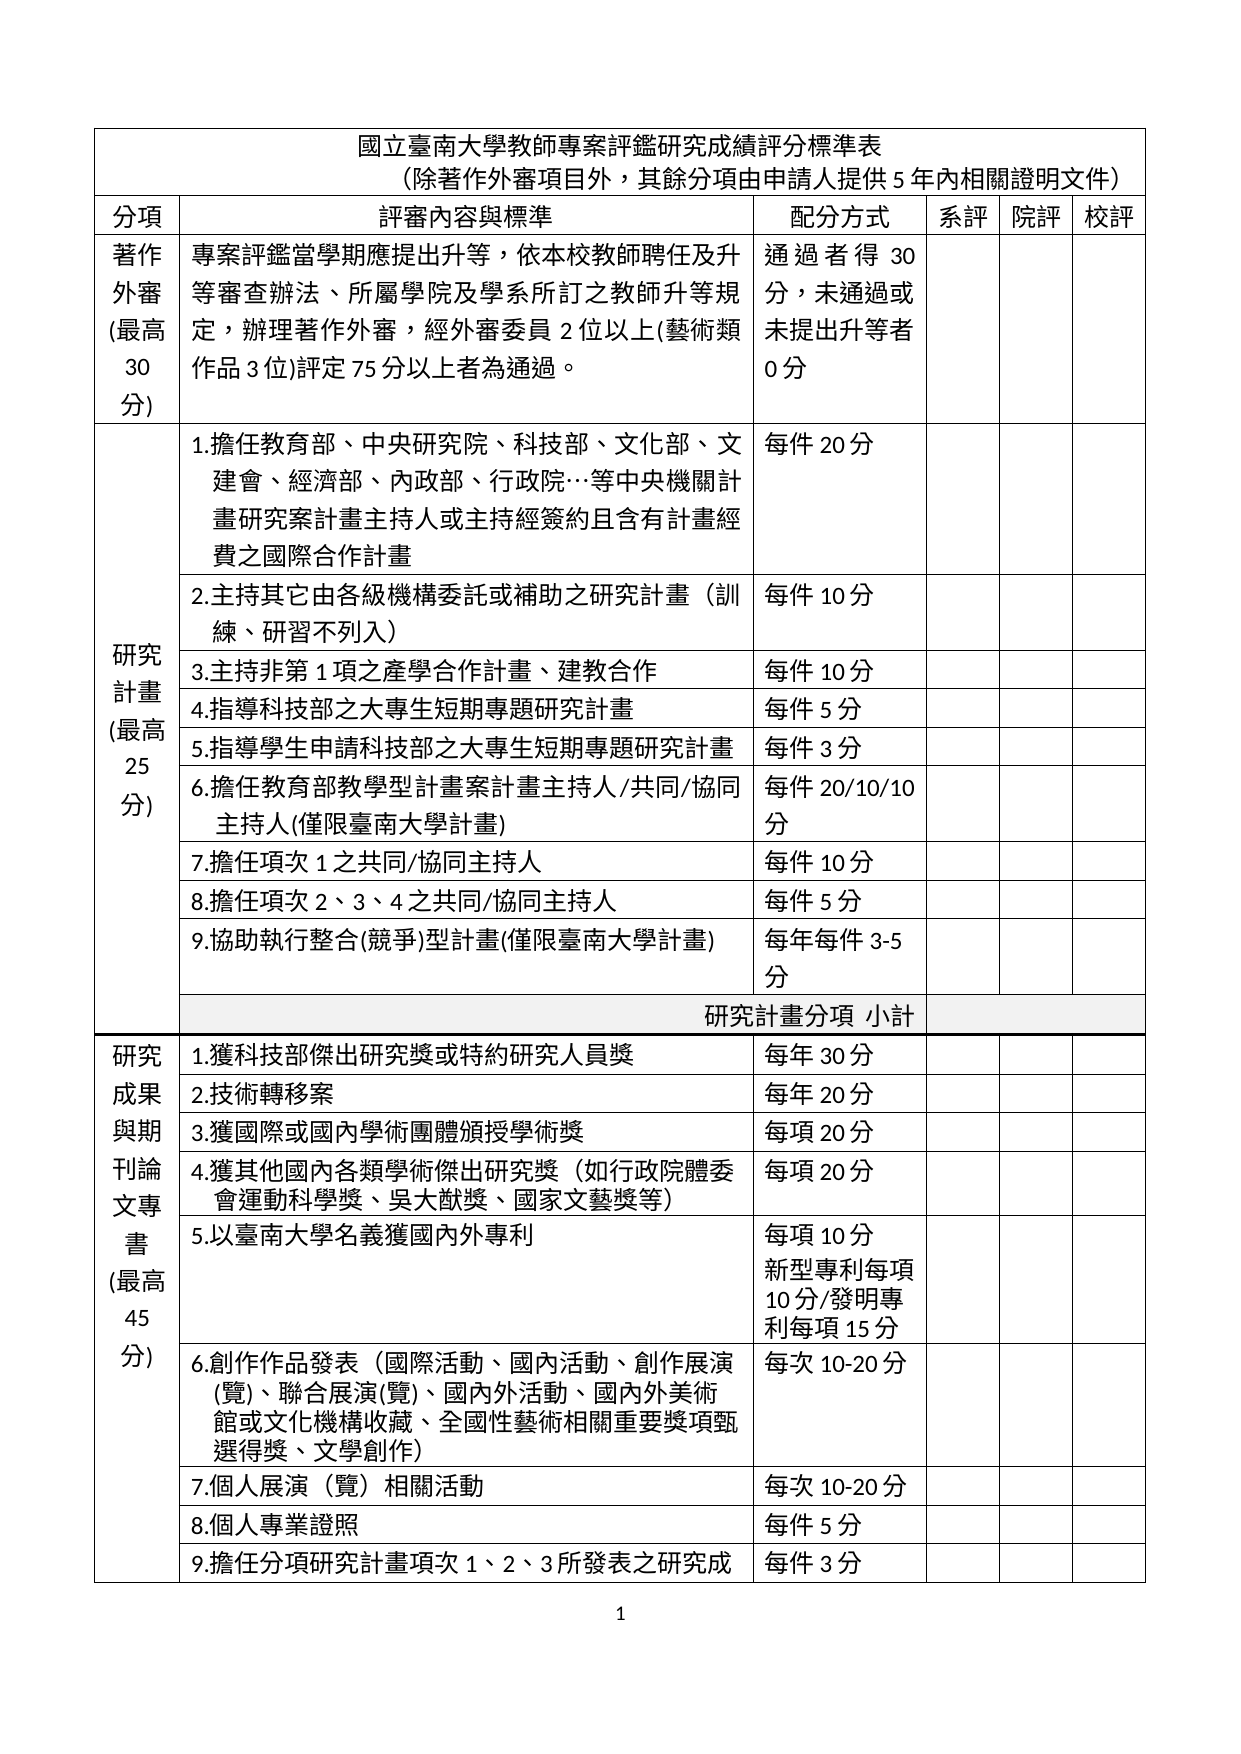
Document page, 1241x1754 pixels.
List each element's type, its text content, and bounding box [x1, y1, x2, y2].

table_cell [180, 1544, 753, 1582]
table_cell [1073, 1506, 1145, 1543]
table_cell 4.指導科技部之大專生短期專題研究計畫 [180, 689, 753, 727]
table_cell 每件5分 [754, 1506, 926, 1543]
table_cell 每件10分 [754, 842, 926, 880]
table_cell [1073, 1216, 1145, 1343]
table_cell [1000, 1075, 1072, 1112]
table_cell [1073, 842, 1145, 880]
table_cell 每件10分 [754, 651, 926, 688]
table_cell [1000, 575, 1072, 649]
table_cell 每年30分 [754, 1036, 926, 1073]
table_cell [1000, 1344, 1072, 1466]
table_cell [1073, 1075, 1145, 1112]
table_cell 專案評鑑當學期應提出升等，依本校教師聘任及升等審查辦法、所屬學院及學系所訂之教師升等規定，辦理著作外審，經外審委員2位以上(藝術類作品3位)評定75分以上者為通過。 [180, 235, 753, 422]
table_cell 每次10-20分 [754, 1344, 926, 1466]
table_cell [1073, 651, 1145, 688]
table_cell 每件10分 [754, 575, 926, 649]
table_cell [1073, 1544, 1145, 1582]
table_cell 研究計畫(最高25分) [95, 424, 179, 1033]
table_cell [927, 842, 999, 880]
table_cell [1000, 728, 1072, 765]
table_cell [1073, 766, 1145, 841]
table_cell [927, 1216, 999, 1343]
table_cell [1000, 689, 1072, 727]
table_cell 7.擔任項次1之共同/協同主持人 [180, 842, 753, 880]
table_cell [927, 995, 1145, 1033]
table_cell 3.獲國際或國內學術團體頒授學術獎 [180, 1113, 753, 1151]
table_cell [927, 235, 999, 422]
table_cell [1000, 1506, 1072, 1543]
table_cell [927, 919, 999, 994]
table_cell 每件5分 [754, 881, 926, 918]
table_cell 著作外審(最高30分) [95, 235, 179, 422]
table_cell [1000, 881, 1072, 918]
table_cell [1073, 689, 1145, 727]
table_cell 每項20分 [754, 1113, 926, 1151]
table_cell 5.以臺南大學名義獲國內外專利 [180, 1216, 753, 1343]
table_cell 每年20分 [754, 1075, 926, 1112]
table_cell 1.獲科技部傑出研究獎或特約研究人員獎 [180, 1036, 753, 1073]
table_cell 每件3分 [754, 1544, 926, 1582]
table_cell 2.主持其它由各級機構委託或補助之研究計畫（訓練、研習不列入） [180, 575, 753, 649]
table_cell 每件3分 [754, 728, 926, 765]
table_cell [1000, 1113, 1072, 1151]
table_cell 評審內容與標準 [180, 196, 753, 234]
table_cell 校評 [1073, 196, 1145, 234]
table_cell 研究成果與期刊論文專書 (最高45分) [95, 1036, 179, 1582]
table_cell 2.技術轉移案 [180, 1075, 753, 1112]
table_cell 每項10分 新型專利每項10分/發明專利每項15分 [754, 1216, 926, 1343]
table_cell [927, 1344, 999, 1466]
table_cell 院評 [1000, 196, 1072, 234]
table_cell [1073, 575, 1145, 649]
table_cell [1000, 766, 1072, 841]
table_cell [927, 1075, 999, 1112]
table_cell [927, 1506, 999, 1543]
table_cell [927, 881, 999, 918]
table_cell 5.指導學生申請科技部之大專生短期專題研究計畫 [180, 728, 753, 765]
table_cell [927, 575, 999, 649]
table_cell 研究計畫分項 小計 [180, 995, 926, 1033]
table_cell [927, 1152, 999, 1215]
table_cell [1073, 1344, 1145, 1466]
table_cell 7.個人展演（覽）相關活動 [180, 1467, 753, 1505]
table_cell 8.個人專業證照 [180, 1506, 753, 1543]
table_cell [1073, 1152, 1145, 1215]
table_cell 每件20/10/10分 [754, 766, 926, 841]
table_cell 通過者得30分，未通過或未提出升等者0分 [754, 235, 926, 422]
table_cell [1073, 1036, 1145, 1073]
table_cell 系評 [927, 196, 999, 234]
table_cell [927, 1113, 999, 1151]
table_cell 6.創作作品發表（國際活動、國內活動、創作展演(覽)、聯合展演(覽)、國內外活動、國內外美術館或文化機構收藏、全國性藝術相關重要獎項甄選得獎、文學創作） [180, 1344, 753, 1466]
table_cell [1073, 881, 1145, 918]
table_cell [1073, 919, 1145, 994]
table_cell [927, 651, 999, 688]
table_cell [1073, 1113, 1145, 1151]
table_cell [927, 424, 999, 573]
table_cell [927, 728, 999, 765]
table_cell 每件5分 [754, 689, 926, 727]
table_cell [927, 1467, 999, 1505]
table_header 國立臺南大學教師專案評鑑研究成績評分標準表 （除著作外審項目外，其餘分項由申請人提供5年內相關證明文件） [95, 129, 1145, 195]
table_cell [1073, 424, 1145, 573]
table_cell 1.擔任教育部、中央研究院、科技部、文化部、文建會、經濟部、內政部、行政院…等中央機關計畫研究案計畫主持人或主持經簽約且含有計畫經費之國際合作計畫 [180, 424, 753, 573]
table_cell 4.獲其他國內各類學術傑出研究獎（如行政院體委會運動科學獎、吳大猷獎、國家文藝獎等） [180, 1152, 753, 1215]
table_cell 8.擔任項次2、3、4之共同/協同主持人 [180, 881, 753, 918]
table_cell 配分方式 [754, 196, 926, 234]
table_cell 分項 [95, 196, 179, 234]
table_cell [1000, 1544, 1072, 1582]
table_cell 9.協助執行整合(競爭)型計畫(僅限臺南大學計畫) [180, 919, 753, 994]
table_cell [1000, 1216, 1072, 1343]
table_cell [927, 1036, 999, 1073]
table_cell [1000, 1036, 1072, 1073]
table_cell [1000, 842, 1072, 880]
table_cell 3.主持非第1項之產學合作計畫、建教合作 [180, 651, 753, 688]
table_cell [927, 1544, 999, 1582]
table_cell [1000, 1467, 1072, 1505]
table_cell [927, 689, 999, 727]
table_cell [1073, 728, 1145, 765]
table_cell 6.擔任教育部教學型計畫案計畫主持人/共同/協同主持人(僅限臺南大學計畫) [180, 766, 753, 841]
table_cell 每年每件3-5分 [754, 919, 926, 994]
table_cell [1000, 919, 1072, 994]
table_cell 每項20分 [754, 1152, 926, 1215]
table_cell [1000, 1152, 1072, 1215]
table_cell [1000, 424, 1072, 573]
table_cell [1073, 1467, 1145, 1505]
table_cell [1000, 235, 1072, 422]
table_cell [1000, 651, 1072, 688]
table_cell [927, 766, 999, 841]
table_cell [1073, 235, 1145, 422]
table_cell 每次10-20分 [754, 1467, 926, 1505]
table_cell 每件20分 [754, 424, 926, 573]
